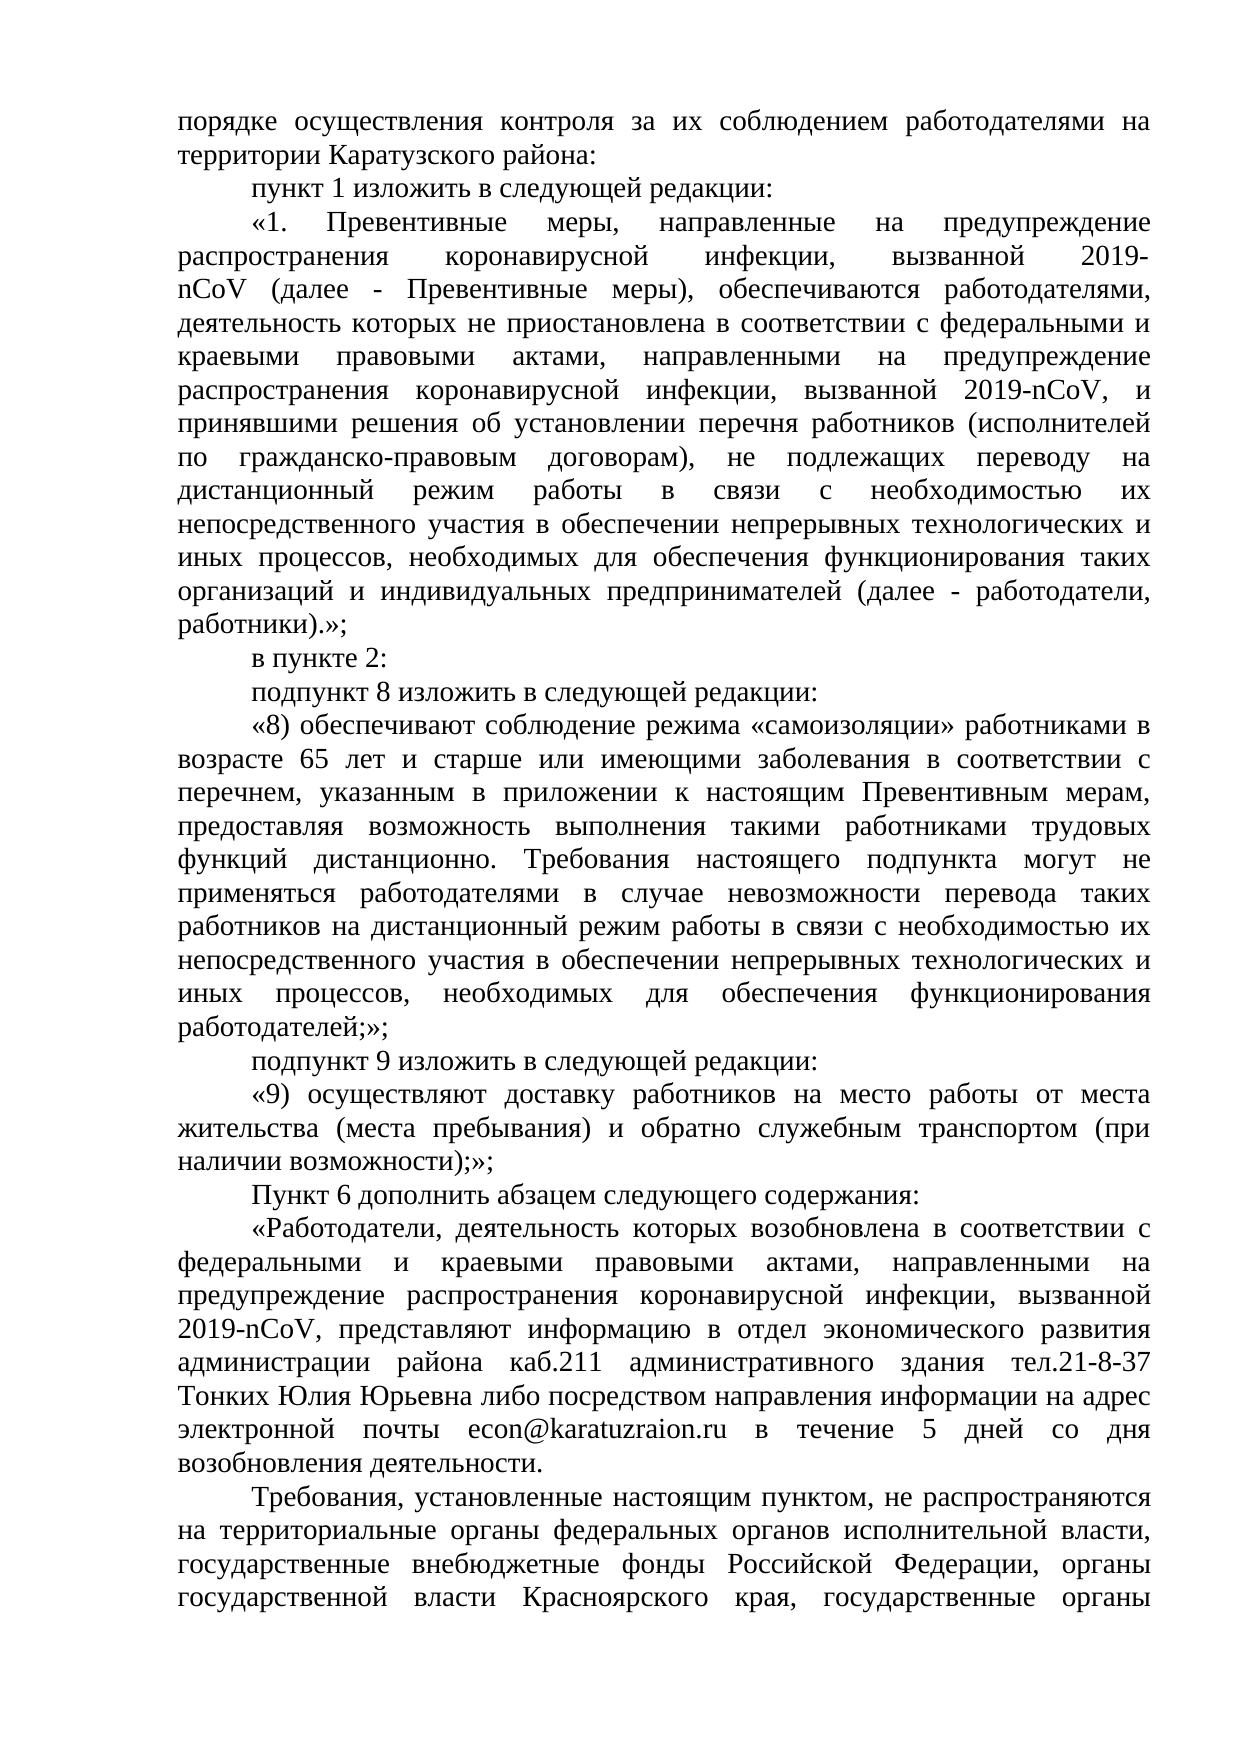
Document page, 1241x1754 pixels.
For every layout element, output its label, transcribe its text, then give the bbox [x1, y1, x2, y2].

text пункт 1 изложить в следующей редакции: [177, 171, 1152, 204]
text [177, 1479, 1152, 1613]
text подпункт 8 изложить в следующей редакции: [177, 674, 1152, 707]
text «1. Превентивные меры, направленные на предупреждение распространения коронавирусной инфекции, вызванной 2019-nCoV (далее - Превентивные меры), обеспечиваются работодателями, деятельность которых не приостановлена в соответствии с федеральными и краевыми правовыми актами, направленными на предупреждение распространения коронавирусной инфекции, вызванной 2019-nCoV, и принявшими решения об установлении перечня работников (исполнителей по гражданско-правовым договорам), не подлежащих переводу на дистанционный режим работы в связи с необходимостью их непосредственного участия в обеспечении непрерывных технологических и иных процессов, необходимых для обеспечения функционирования таких организаций и индивидуальных предпринимателей (далее - работодатели, работники).»; [177, 204, 1152, 640]
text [177, 103, 1152, 171]
text «Работодатели, деятельность которых возобновлена в соответствии с федеральными и краевыми правовыми актами, направленными на предупреждение распространения коронавирусной инфекции, вызванной 2019-nCoV, представляют информацию в отдел экономического развития администрации района каб.211 административного здания тел.21-8-37 Тонких Юлия Юрьевна либо посредством направления информации на адрес электронной почты econ@karatuzraion.ru в течение 5 дней со дня возобновления деятельности. [177, 1210, 1152, 1479]
text «9) осуществляют доставку работников на место работы от места жительства (места пребывания) и обратно служебным транспортом (при наличии возможности);»; [177, 1076, 1152, 1177]
text Пункт 6 дополнить абзацем следующего содержания: [177, 1177, 1152, 1210]
text «8) обеспечивают соблюдение режима «самоизоляции» работниками в возрасте 65 лет и старше или имеющими заболевания в соответствии с перечнем, указанным в приложении к настоящим Превентивным мерам, предоставляя возможность выполнения такими работниками трудовых функций дистанционно. Требования настоящего подпункта могут не применяться работодателями в случае невозможности перевода таких работников на дистанционный режим работы в связи с необходимостью их непосредственного участия в обеспечении непрерывных технологических и иных процессов, необходимых для обеспечения функционирования работодателей;»; [177, 707, 1152, 1043]
text подпункт 9 изложить в следующей редакции: [177, 1043, 1152, 1076]
text в пункте 2: [177, 640, 1152, 674]
